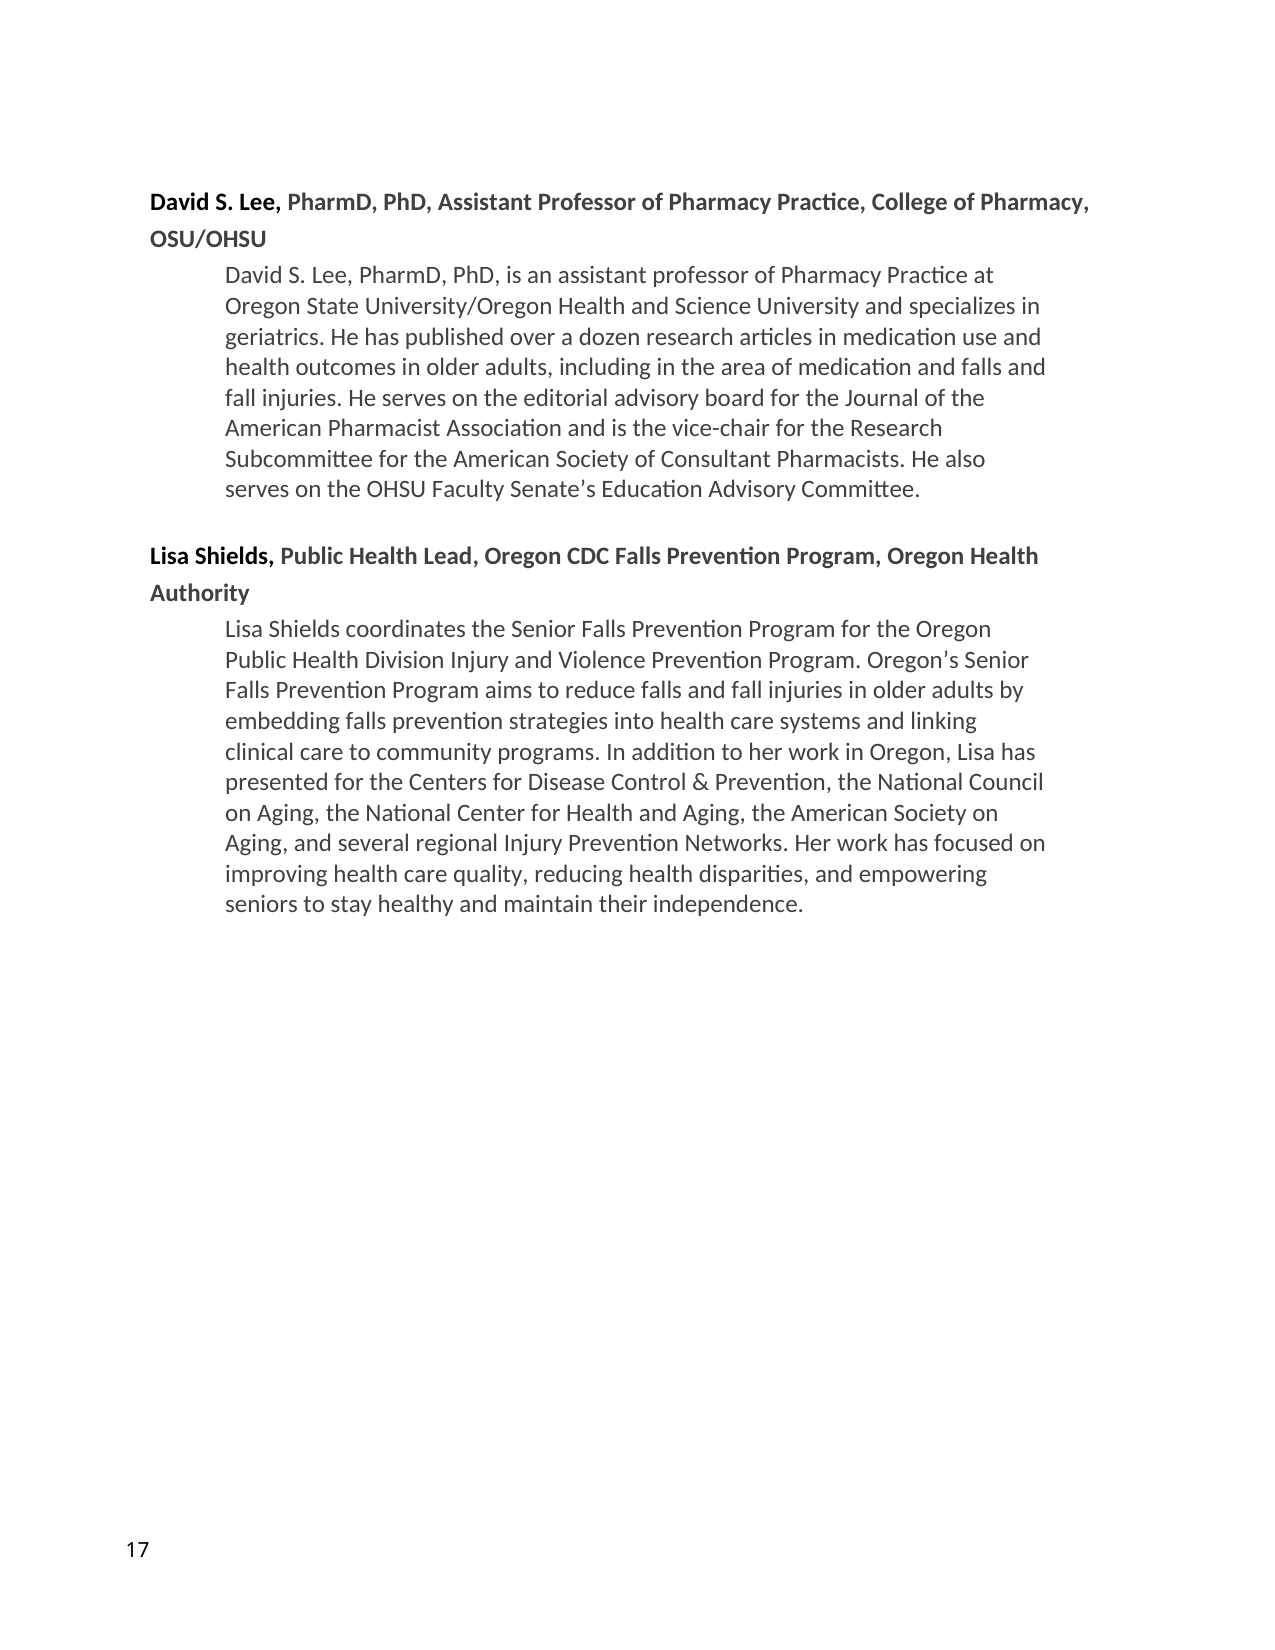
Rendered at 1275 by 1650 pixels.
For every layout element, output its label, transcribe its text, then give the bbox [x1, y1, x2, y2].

text Lisa Shields, Public Health Lead, Oregon CDC Falls Prevention Program, Oregon Health Authority [150, 540, 1125, 607]
text Lisa Shields coordinates the Senior Falls Prevention Program for the Oregon Public Health Division Injury and Violence Prevention Program. Oregon’s Senior Falls Prevention Program aims to reduce falls and fall injuries in older adults by embedding falls prevention strategies into health care systems and linking clinical care to community programs. In addition to her work in Oregon, Lisa has presented for the Centers for Disease Control & Prevention, the National Council on Aging, the National Center for Health and Aging, the American Society on Aging, and several regional Injury Prevention Networks. Her work has focused on improving health care quality, reducing health disparities, and empowering seniors to stay healthy and maintain their independence. [225, 613, 1050, 919]
text David S. Lee, PharmD, PhD, Assistant Professor of Pharmacy Practice, College of Pharmacy, OSU/OHSU [150, 187, 1125, 254]
text David S. Lee, PharmD, PhD, is an assistant professor of Pharmacy Practice at Oregon State University/Oregon Health and Science University and specializes in geriatrics. He has published over a dozen research articles in medication use and health outcomes in older adults, including in the area of medication and falls and fall injuries. He serves on the editorial advisory board for the Journal of the American Pharmacist Association and is the vice-chair for the Research Subcommittee for the American Society of Consultant Pharmacists. He also serves on the OHSU Faculty Senate’s Education Advisory Committee. [225, 260, 1050, 504]
